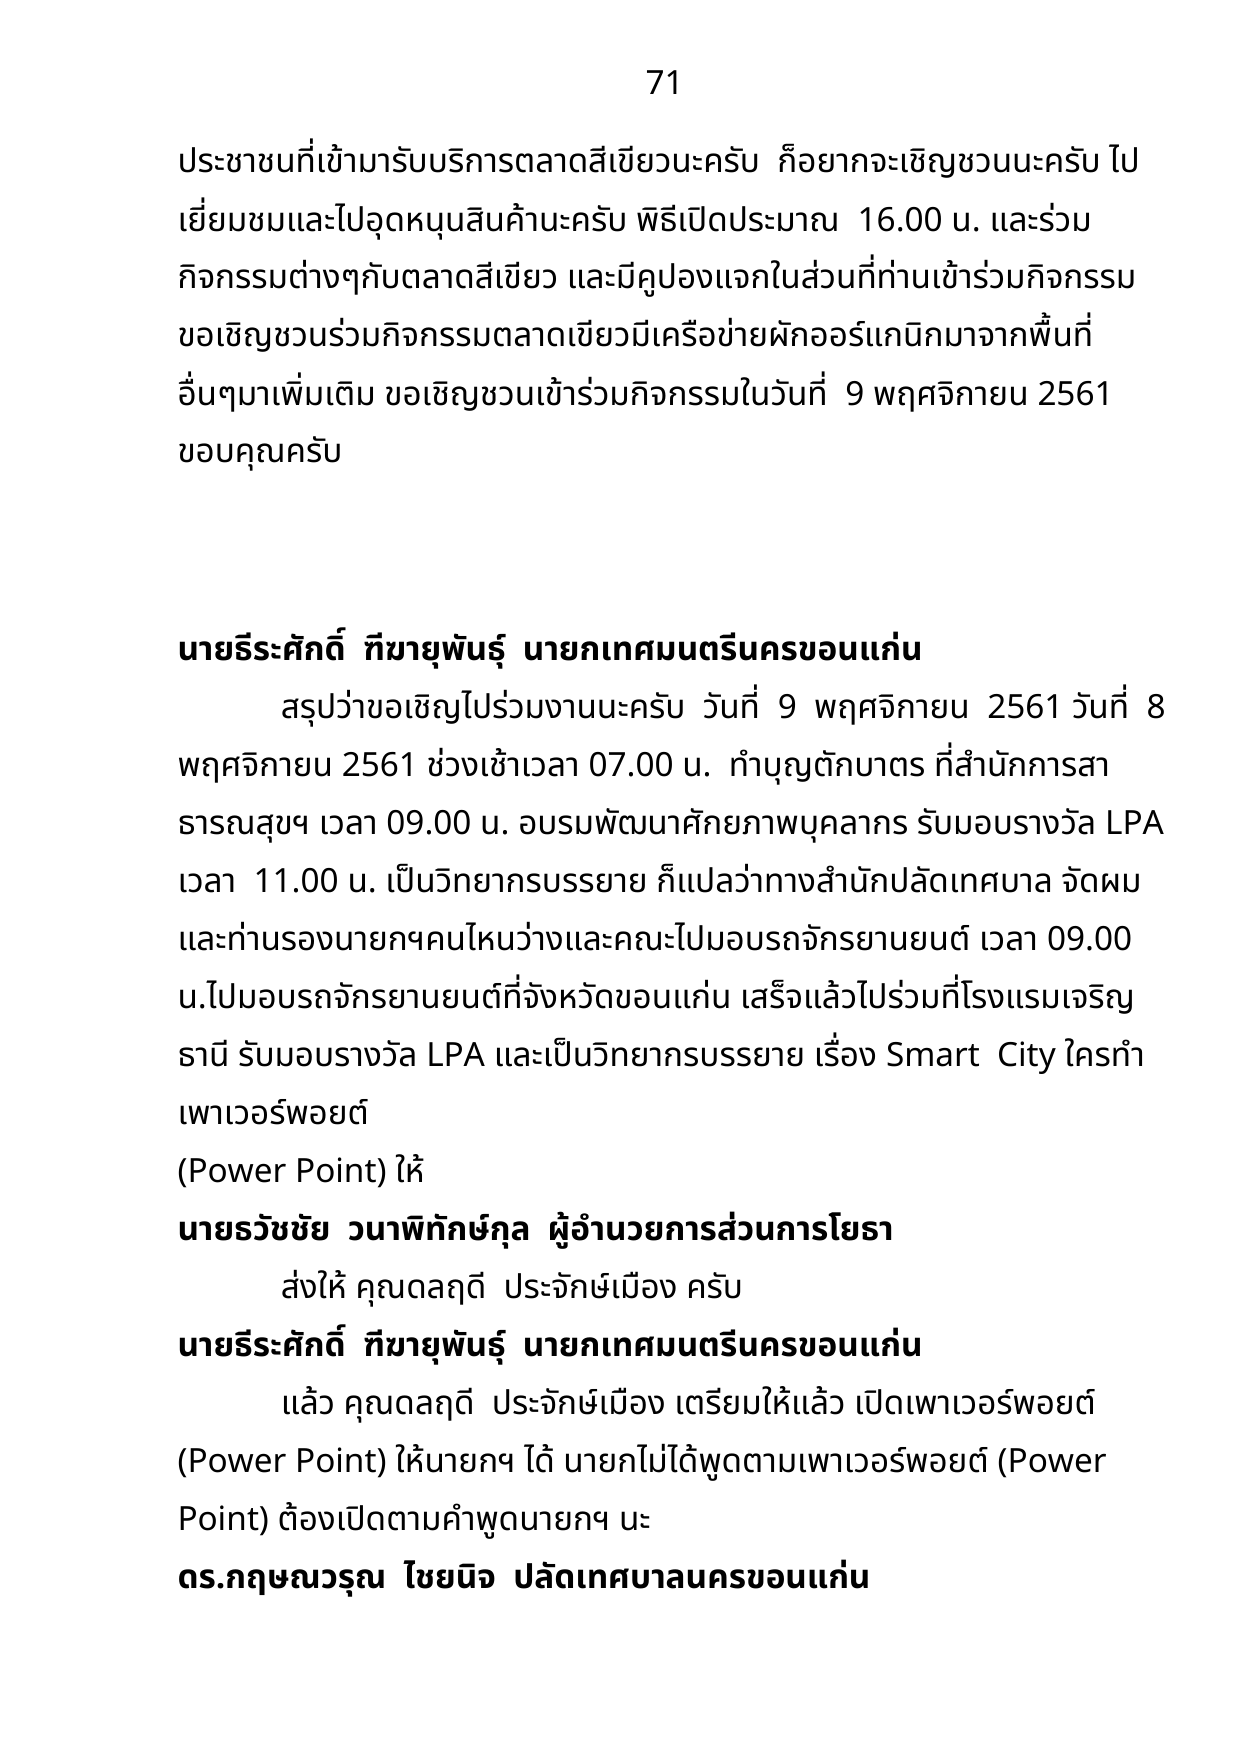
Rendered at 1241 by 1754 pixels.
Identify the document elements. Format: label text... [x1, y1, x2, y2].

text นายธีระศักดิ์ ฑีฆายุพันธุ์ นายกเทศมนตรีนครขอนแก่น [177, 1321, 1183, 1372]
text ดร.กฤษณวรุณ ไชยนิจ ปลัดเทศบาลนครขอนแก่น [177, 1553, 1183, 1604]
text นายธีระศักดิ์ ฑีฆายุพันธุ์ นายกเทศมนตรีนครขอนแก่น [177, 624, 1183, 675]
text นายธวัชชัย วนาพิทักษ์กุล ผู้อำนวยการส่วนการโยธา [177, 1205, 1183, 1256]
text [177, 137, 1152, 478]
text สรุปว่าขอเชิญไปร่วมงานนะครับ วันที่ 9 พฤศจิกายน 2561 วันที่ 8 พฤศจิกายน 2561 ช่วงเช้าเวลา 07.00 น. ทำบุญตักบาตร ที่สำนักการสาธารณสุขฯ เวลา 09.00 น. อบรมพัฒนาศักยภาพบุคลากร รับมอบรางวัล LPA เวลา 11.00 น. เป็นวิทยากรบรรยาย ก็แปลว่าทางสำนักปลัดเทศบาล จัดผมและท่านรองนายกฯคนไหนว่างและคณะไปมอบรถจักรยานยนต์ เวลา 09.00 น.ไปมอบรถจักรยานยนต์ที่จังหวัดขอนแก่น เสร็จแล้วไปร่วมที่โรงแรมเจริญธานี รับมอบรางวัล LPA และเป็นวิทยากรบรรยาย เรื่อง Smart City ใครทำเพาเวอร์พอยต์ (Power Point) ให้ [177, 682, 1183, 1198]
text ส่งให้ คุณดลฤดี ประจักษ์เมือง ครับ [177, 1263, 1183, 1314]
text แล้ว คุณดลฤดี ประจักษ์เมือง เตรียมให้แล้ว เปิดเพาเวอร์พอยต์ (Power Point) ให้นายกฯ ได้ นายกไม่ได้พูดตามเพาเวอร์พอยต์ (Power Point) ต้องเปิดตามคำพูดนายกฯ นะ [177, 1379, 1183, 1546]
